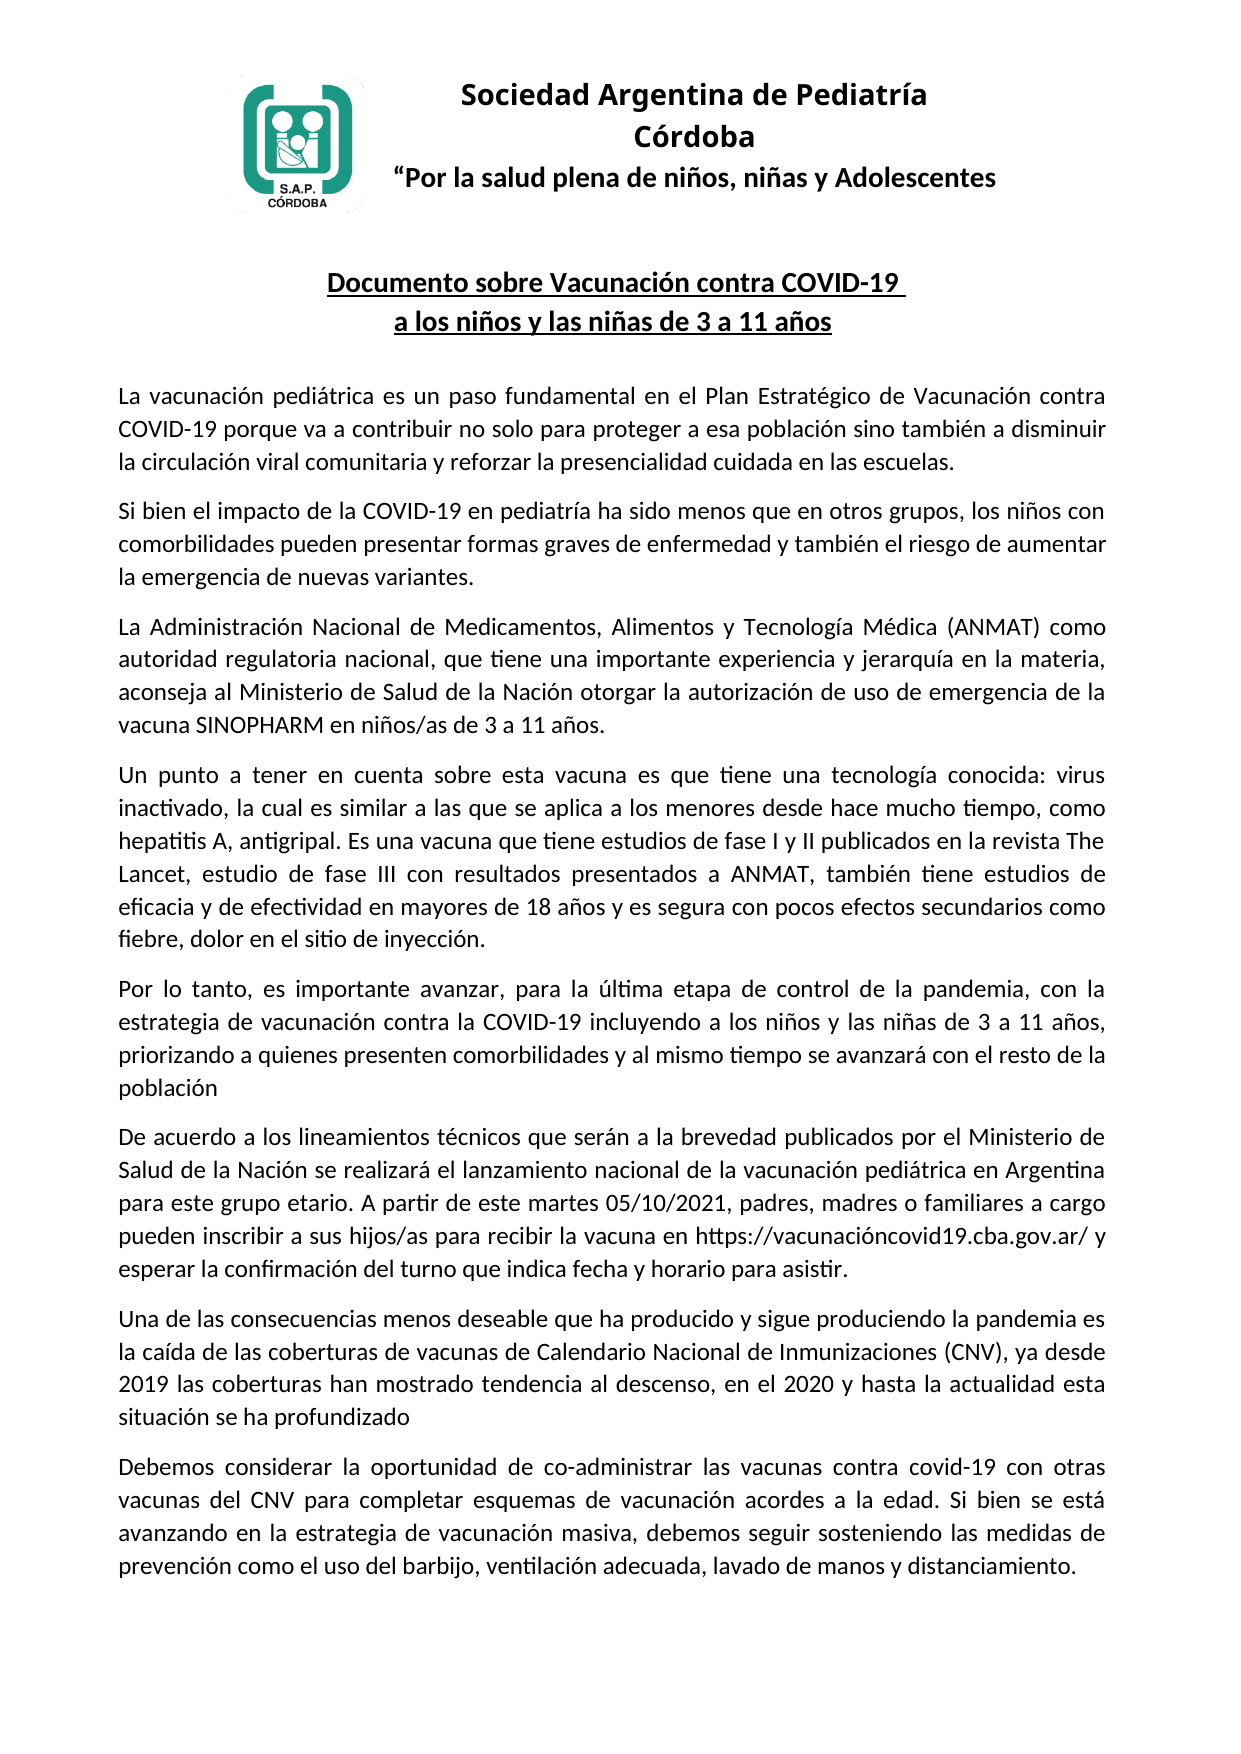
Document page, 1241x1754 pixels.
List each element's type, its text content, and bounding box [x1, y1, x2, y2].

text a los niños y las niñas de 3 a 11 años [118, 303, 1107, 339]
picture [226, 73, 366, 213]
table_header Sociedad Argentina de Pediatría Córdoba “Por la salud plena de niños, niñas y Adolescentes [378, 74, 1011, 232]
table_header [214, 74, 377, 232]
text Documento sobre Vacunación contra COVID-19 [118, 264, 1107, 300]
text Si bien el impacto de la COVID-19 en pediatría ha sido menos que en otros grupos, los niños con comorbilidades pueden presentar formas graves de enfermedad y también el riesgo de aumentar la emergencia de nuevas variantes. [118, 495, 1107, 592]
text La Administración Nacional de Medicamentos, Alimentos y Tecnología Médica (ANMAT) como autoridad regulatoria nacional, que tiene una importante experiencia y jerarquía en la materia, aconseja al Ministerio de Salud de la Nación otorgar la autorización de uso de emergencia de la vacuna SINOPHARM en niños/as de 3 a 11 años. [118, 611, 1107, 740]
text De acuerdo a los lineamientos técnicos que serán a la brevedad publicados por el Ministerio de Salud de la Nación se realizará el lanzamiento nacional de la vacunación pediátrica en Argentina para este grupo etario. A partir de este martes 05/10/2021, padres, madres o familiares a cargo pueden inscribir a sus hijos/as para recibir la vacuna en https://vacunacióncovid19.cba.gov.ar/ y esperar la confirmación del turno que indica fecha y horario para asistir. [118, 1122, 1107, 1284]
text La vacunación pediátrica es un paso fundamental en el Plan Estratégico de Vacunación contra COVID-19 porque va a contribuir no solo para proteger a esa población sino también a disminuir la circulación viral comunitaria y reforzar la presencialidad cuidada en las escuelas. [118, 380, 1107, 476]
text Debemos considerar la oportunidad de co-administrar las vacunas contra covid-19 con otras vacunas del CNV para completar esquemas de vacunación acordes a la edad. Si bien se está avanzando en la estrategia de vacunación masiva, debemos seguir sosteniendo las medidas de prevención como el uso del barbijo, ventilación adecuada, lavado de manos y distanciamiento. [118, 1451, 1107, 1580]
text Un punto a tener en cuenta sobre esta vacuna es que tiene una tecnología conocida: virus inactivado, la cual es similar a las que se aplica a los menores desde hace mucho tiempo, como hepatitis A, antigripal. Es una vacuna que tiene estudios de fase I y II publicados en la revista The Lancet, estudio de fase III con resultados presentados a ANMAT, también tiene estudios de eficacia y de efectividad en mayores de 18 años y es segura con pocos efectos secundarios como fiebre, dolor en el sitio de inyección. [118, 759, 1107, 954]
text Una de las consecuencias menos deseable que ha producido y sigue produciendo la pandemia es la caída de las coberturas de vacunas de Calendario Nacional de Inmunizaciones (CNV), ya desde 2019 las coberturas han mostrado tendencia al descenso, en el 2020 y hasta la actualidad esta situación se ha profundizado [118, 1303, 1107, 1432]
text Por lo tanto, es importante avanzar, para la última etapa de control de la pandemia, con la estrategia de vacunación contra la COVID-19 incluyendo a los niños y las niñas de 3 a 11 años, priorizando a quienes presenten comorbilidades y al mismo tiempo se avanzará con el resto de la población [118, 973, 1107, 1102]
